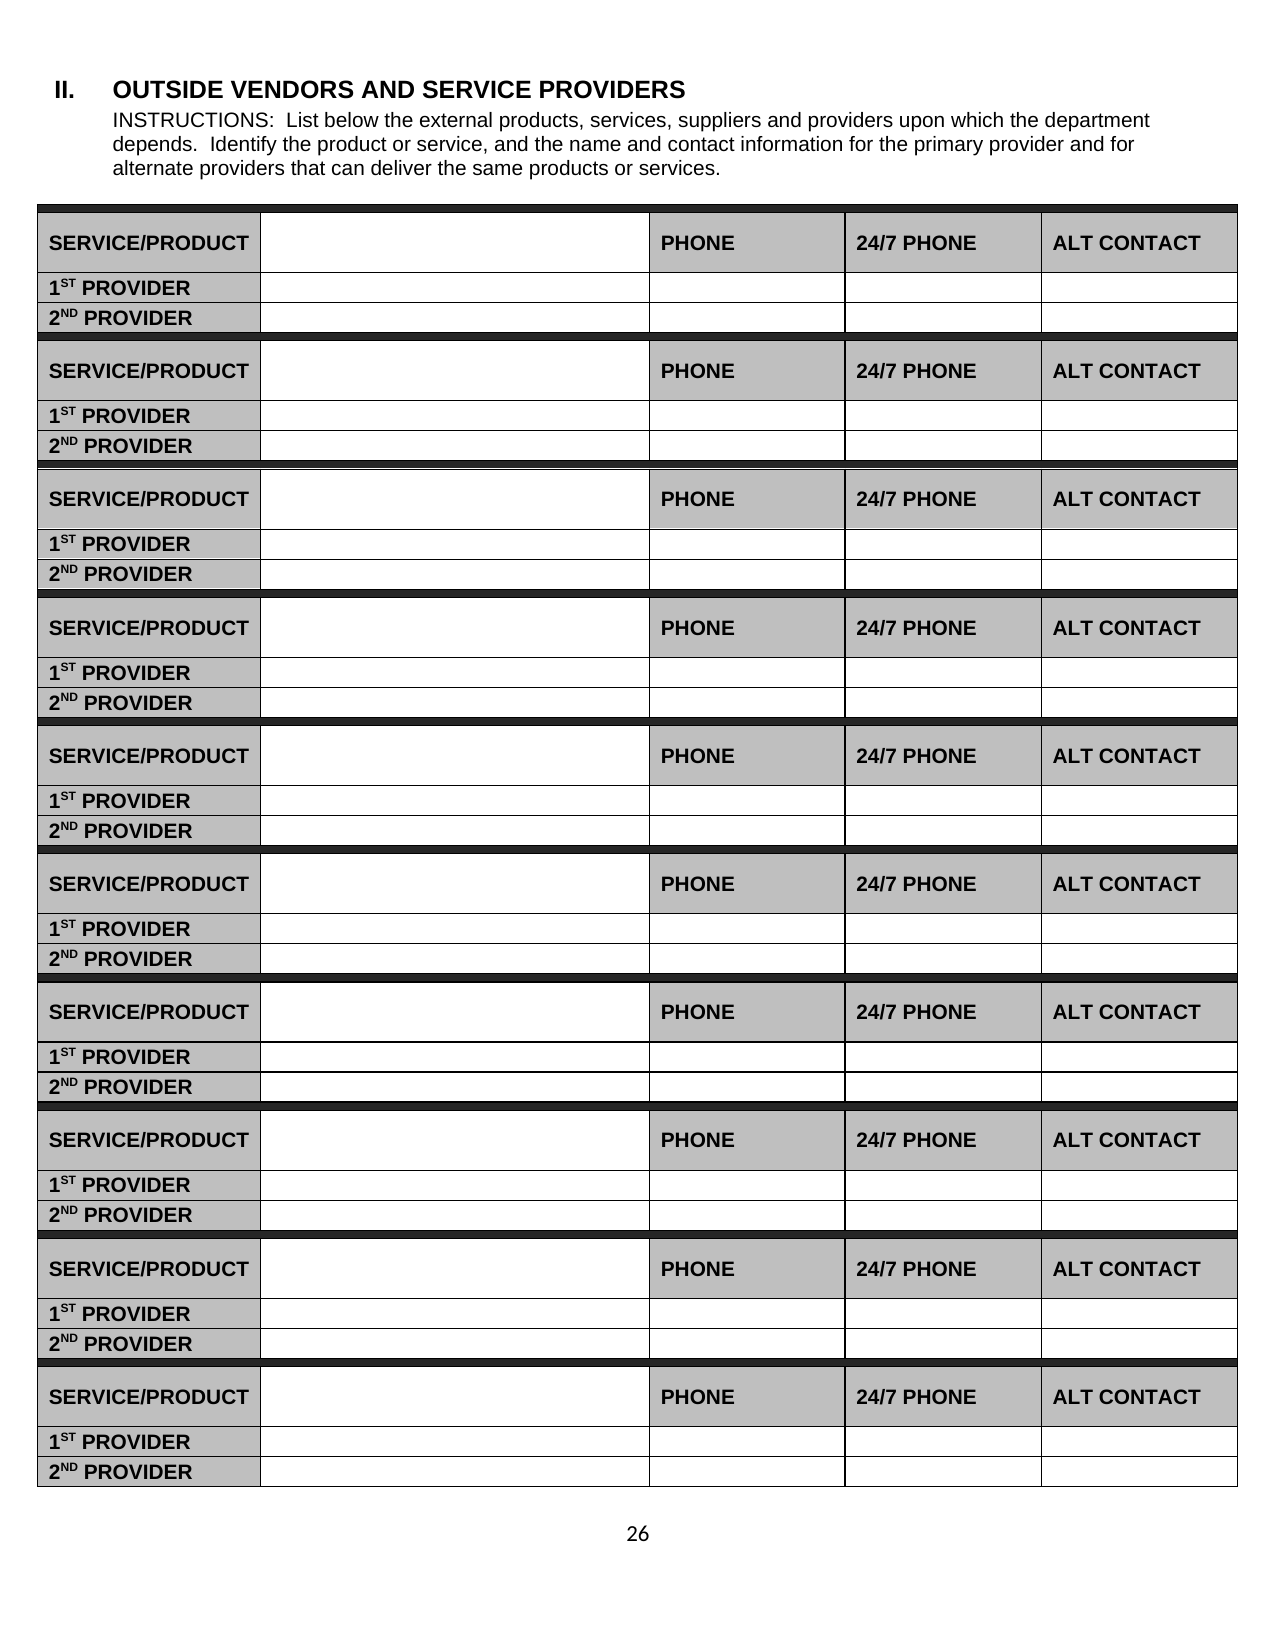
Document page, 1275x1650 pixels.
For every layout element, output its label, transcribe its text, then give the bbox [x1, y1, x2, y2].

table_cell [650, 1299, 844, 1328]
table_cell [650, 688, 844, 717]
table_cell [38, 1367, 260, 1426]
table_cell PHONE [650, 1111, 844, 1170]
table_cell [261, 303, 649, 332]
table_cell [261, 273, 649, 302]
table_cell [1042, 944, 1237, 973]
table_cell 24/7 PHONE [846, 341, 1041, 400]
table_cell [650, 530, 844, 558]
table_cell [38, 461, 1237, 468]
table_cell [846, 816, 1041, 845]
table_cell [38, 718, 1237, 725]
table_cell [38, 590, 1237, 597]
table_cell [846, 1073, 1041, 1101]
text INSTRUCTIONS: List below the external products, services, suppliers and providers upon which the department depends. Identify the product or service, and the name and contact information for the primary provider and for alternate providers that can deliver the same products or services. [112, 108, 1200, 180]
table_cell SERVICE/PRODUCT [38, 341, 260, 400]
table_cell 2ND PROVIDER [38, 303, 260, 332]
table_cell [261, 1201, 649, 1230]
table_cell [846, 303, 1041, 332]
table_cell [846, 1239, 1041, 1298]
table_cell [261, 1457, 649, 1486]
table_cell [846, 273, 1041, 302]
table_cell PHONE [650, 983, 844, 1041]
table_cell 24/7 PHONE [846, 854, 1041, 913]
table_cell 2ND PROVIDER [38, 560, 260, 588]
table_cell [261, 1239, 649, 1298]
table_cell 2ND PROVIDER [38, 1073, 260, 1101]
table_cell ALT CONTACT [1042, 1111, 1237, 1170]
table_cell [261, 1111, 649, 1170]
table_cell [846, 914, 1041, 943]
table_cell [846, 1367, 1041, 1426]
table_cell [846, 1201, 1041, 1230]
table_cell ALT CONTACT [1042, 213, 1237, 272]
table_cell 1ST PROVIDER [38, 273, 260, 302]
table_cell [1042, 303, 1237, 332]
table_cell [1042, 914, 1237, 943]
table_cell [261, 816, 649, 845]
table_cell [846, 1043, 1041, 1071]
table_cell [261, 598, 649, 657]
table_cell [1042, 1073, 1237, 1101]
table_cell SERVICE/PRODUCT [38, 598, 260, 657]
table_header [38, 205, 1237, 212]
table_cell [38, 1103, 1237, 1110]
table_cell [38, 974, 1237, 981]
table_cell PHONE [650, 470, 844, 528]
table_cell PHONE [650, 213, 844, 272]
table_cell [650, 560, 844, 588]
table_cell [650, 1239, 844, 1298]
table_cell [650, 273, 844, 302]
table_cell [650, 786, 844, 815]
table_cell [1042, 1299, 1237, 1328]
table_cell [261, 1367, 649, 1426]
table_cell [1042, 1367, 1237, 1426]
table_cell [846, 688, 1041, 717]
table_cell [261, 530, 649, 558]
table_cell 2ND PROVIDER [38, 944, 260, 973]
table_cell 24/7 PHONE [846, 983, 1041, 1041]
table_cell [846, 786, 1041, 815]
table_cell [38, 846, 1237, 853]
table_cell [650, 401, 844, 430]
table_cell [261, 401, 649, 430]
table_cell [650, 431, 844, 460]
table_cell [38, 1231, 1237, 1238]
table_cell [261, 341, 649, 400]
table_cell [261, 1171, 649, 1200]
table_cell [846, 560, 1041, 588]
table_cell [261, 914, 649, 943]
table_cell [261, 431, 649, 460]
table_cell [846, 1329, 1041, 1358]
table_cell PHONE [650, 598, 844, 657]
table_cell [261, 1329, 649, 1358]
table_cell ALT CONTACT [1042, 341, 1237, 400]
table_cell [261, 658, 649, 687]
table_cell 1ST PROVIDER [38, 401, 260, 430]
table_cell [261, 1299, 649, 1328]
table_cell SERVICE/PRODUCT [38, 1111, 260, 1170]
table_cell 24/7 PHONE [846, 213, 1041, 272]
table_cell ALT CONTACT [1042, 598, 1237, 657]
table_cell [846, 1171, 1041, 1200]
table_cell 24/7 PHONE [846, 726, 1041, 785]
table_cell [1042, 273, 1237, 302]
table_cell [261, 213, 649, 272]
table_cell [650, 914, 844, 943]
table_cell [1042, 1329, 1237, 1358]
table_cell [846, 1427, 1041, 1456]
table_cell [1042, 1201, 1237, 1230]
table_cell [261, 470, 649, 528]
table_cell 24/7 PHONE [846, 1111, 1041, 1170]
table_cell [1042, 1043, 1237, 1071]
table_cell [261, 786, 649, 815]
table_cell [846, 658, 1041, 687]
table_cell 24/7 PHONE [846, 470, 1041, 528]
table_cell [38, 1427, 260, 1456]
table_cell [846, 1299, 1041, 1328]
table_cell [1042, 786, 1237, 815]
table_cell [1042, 530, 1237, 558]
table_cell 1ST PROVIDER [38, 1043, 260, 1071]
table_cell 2ND PROVIDER [38, 431, 260, 460]
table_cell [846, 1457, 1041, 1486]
table_cell SERVICE/PRODUCT [38, 470, 260, 528]
table_cell [650, 816, 844, 845]
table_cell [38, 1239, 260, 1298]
table_cell 1ST PROVIDER [38, 786, 260, 815]
table_cell SERVICE/PRODUCT [38, 854, 260, 913]
table_cell [261, 688, 649, 717]
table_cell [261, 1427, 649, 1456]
table_cell 2ND PROVIDER [38, 816, 260, 845]
table_cell [846, 431, 1041, 460]
table_cell [650, 1073, 844, 1101]
table_cell [846, 530, 1041, 558]
table_cell PHONE [650, 726, 844, 785]
table_cell [846, 944, 1041, 973]
table_cell [1042, 431, 1237, 460]
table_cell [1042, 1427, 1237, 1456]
subtitle OUTSIDE VENDORS AND SERVICE PROVIDERS [75, 75, 1200, 104]
table_cell [1042, 401, 1237, 430]
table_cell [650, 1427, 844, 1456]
table_cell [650, 1171, 844, 1200]
table_cell [261, 983, 649, 1041]
table_cell [650, 944, 844, 973]
table_cell ALT CONTACT [1042, 726, 1237, 785]
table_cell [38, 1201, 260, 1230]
table_cell [846, 401, 1041, 430]
table_cell PHONE [650, 341, 844, 400]
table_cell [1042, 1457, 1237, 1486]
table_cell 1ST PROVIDER [38, 658, 260, 687]
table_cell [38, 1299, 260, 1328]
table_cell [261, 1043, 649, 1071]
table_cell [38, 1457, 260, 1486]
table_cell [261, 1073, 649, 1101]
table_cell SERVICE/PRODUCT [38, 726, 260, 785]
table_cell [1042, 816, 1237, 845]
table_cell [1042, 560, 1237, 588]
table_cell PHONE [650, 854, 844, 913]
table_cell 1ST PROVIDER [38, 530, 260, 558]
table_cell SERVICE/PRODUCT [38, 983, 260, 1041]
table_cell 1ST PROVIDER [38, 1171, 260, 1200]
table_cell [38, 333, 1237, 340]
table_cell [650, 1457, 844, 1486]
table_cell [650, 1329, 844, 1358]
table_cell 1ST PROVIDER [38, 914, 260, 943]
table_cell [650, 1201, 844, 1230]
table_cell [261, 726, 649, 785]
table_cell [650, 658, 844, 687]
table_cell [261, 560, 649, 588]
table_cell [261, 854, 649, 913]
table_cell SERVICE/PRODUCT [38, 213, 260, 272]
table_cell 24/7 PHONE [846, 598, 1041, 657]
table_cell ALT CONTACT [1042, 854, 1237, 913]
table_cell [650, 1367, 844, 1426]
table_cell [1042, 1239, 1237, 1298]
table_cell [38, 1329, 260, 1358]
table_cell ALT CONTACT [1042, 470, 1237, 528]
table_cell [1042, 658, 1237, 687]
table_cell ALT CONTACT [1042, 983, 1237, 1041]
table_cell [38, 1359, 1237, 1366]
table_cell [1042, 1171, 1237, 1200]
table_cell [650, 303, 844, 332]
table_cell [1042, 688, 1237, 717]
table_cell [261, 944, 649, 973]
table_cell 2ND PROVIDER [38, 688, 260, 717]
table_cell [650, 1043, 844, 1071]
